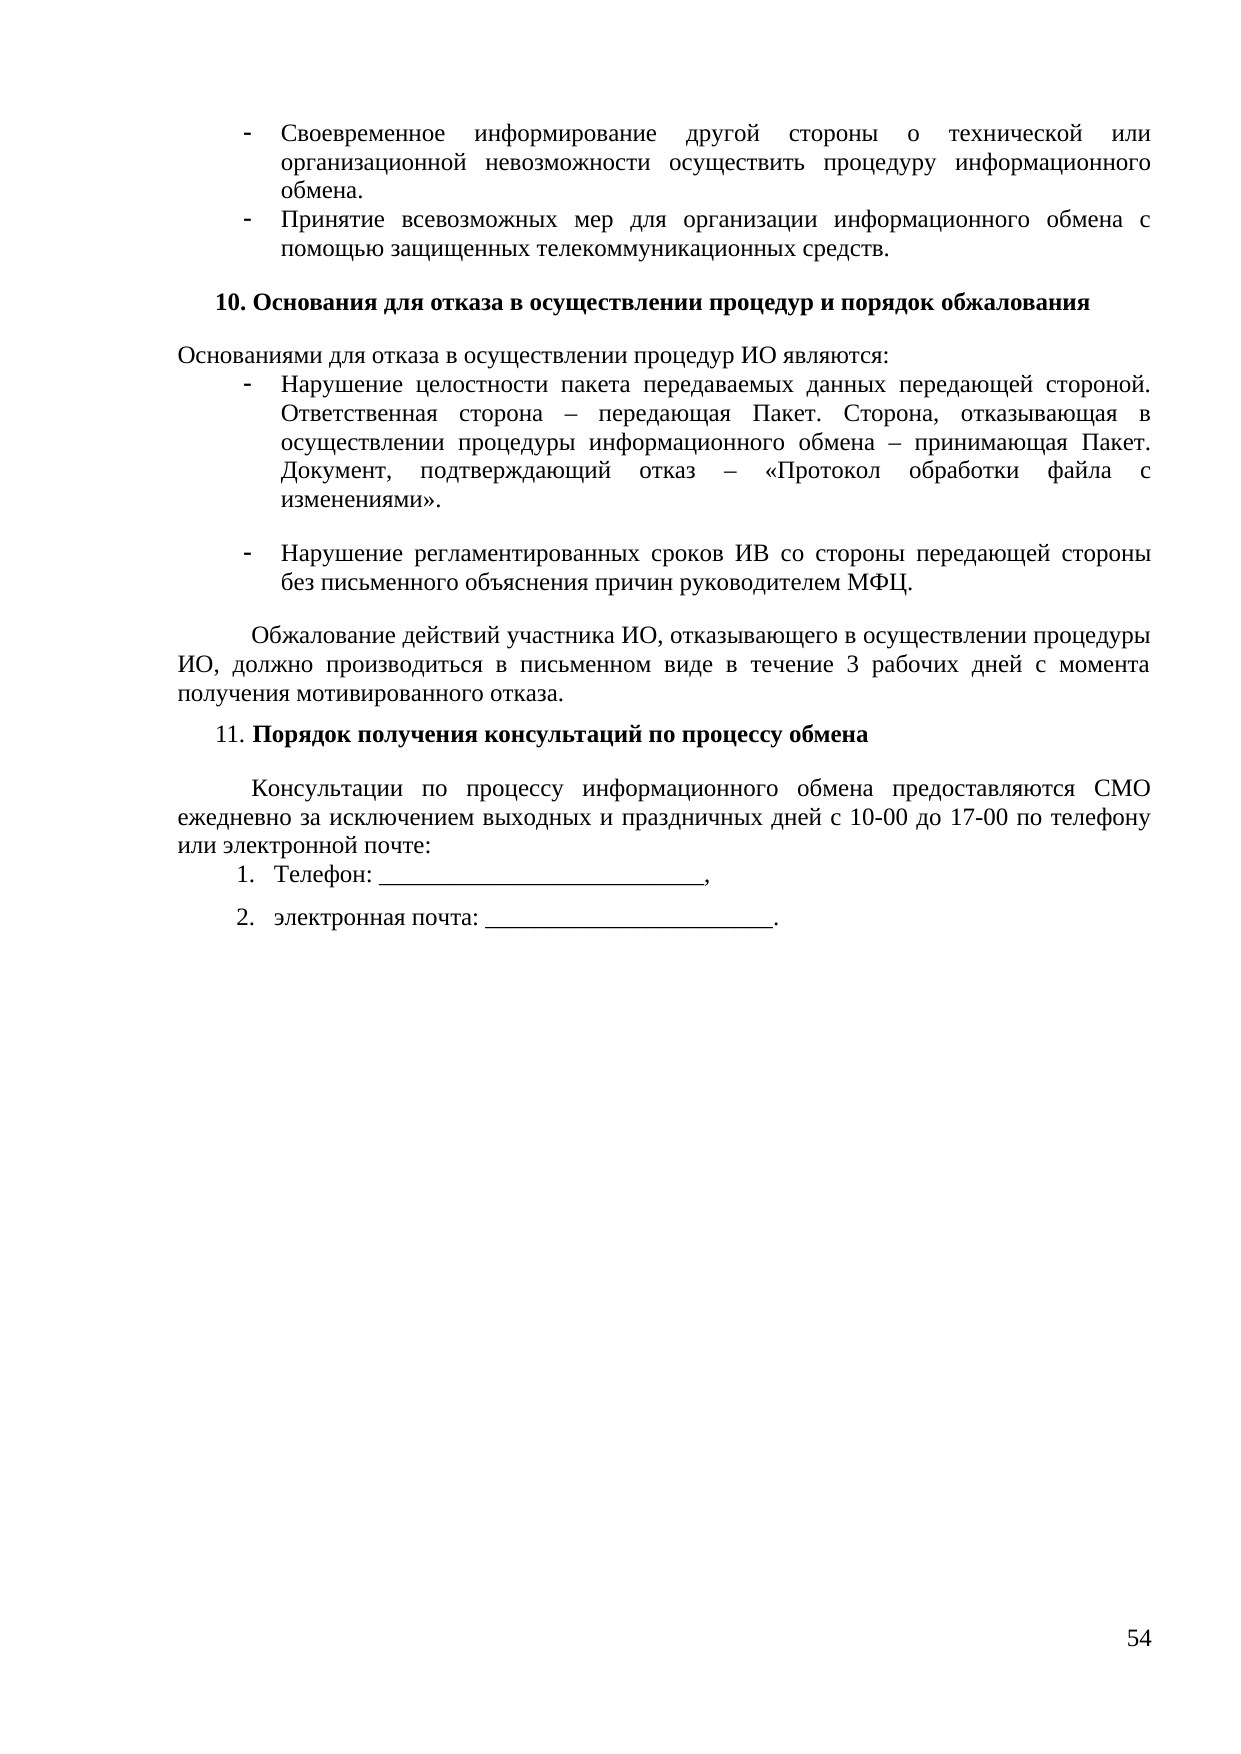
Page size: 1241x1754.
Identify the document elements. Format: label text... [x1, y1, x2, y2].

list Своевременное информирование другой стороны о технической или организационной невозможности осуществить процедуру информационного обмена. [243, 118, 1152, 204]
text Консультации по процессу информационного обмена предоставляются СМО ежедневно за исключением выходных и праздничных дней с 10-00 до 17-00 по телефону или электронной почте: [177, 773, 1152, 859]
list Основания для отказа в осуществлении процедур и порядок обжалования [215, 287, 1152, 316]
list электронная почта: _______________________. [236, 902, 1152, 931]
list Нарушение регламентированных сроков ИВ со стороны передающей стороны без письменного объяснения причин руководителем МФЦ. [243, 538, 1152, 596]
list Принятие всевозможных мер для организации информационного обмена с помощью защищенных телекоммуникационных средств. [243, 204, 1152, 262]
list Телефон: __________________________, [236, 859, 1152, 888]
list Нарушение целостности пакета передаваемых данных передающей стороной. Ответственная сторона – передающая Пакет. Сторона, отказывающая в осуществлении процедуры информационного обмена – принимающая Пакет. Документ, подтверждающий отказ – «Протокол обработки файла с изменениями». [243, 369, 1152, 513]
text Обжалование действий участника ИО, отказывающего в осуществлении процедуры ИО, должно производиться в письменном виде в течение 3 рабочих дней с момента получения мотивированного отказа. [177, 621, 1152, 707]
text Основаниями для отказа в осуществлении процедур ИО являются: [177, 341, 1152, 369]
list Порядок получения консультаций по процессу обмена [215, 719, 1152, 748]
